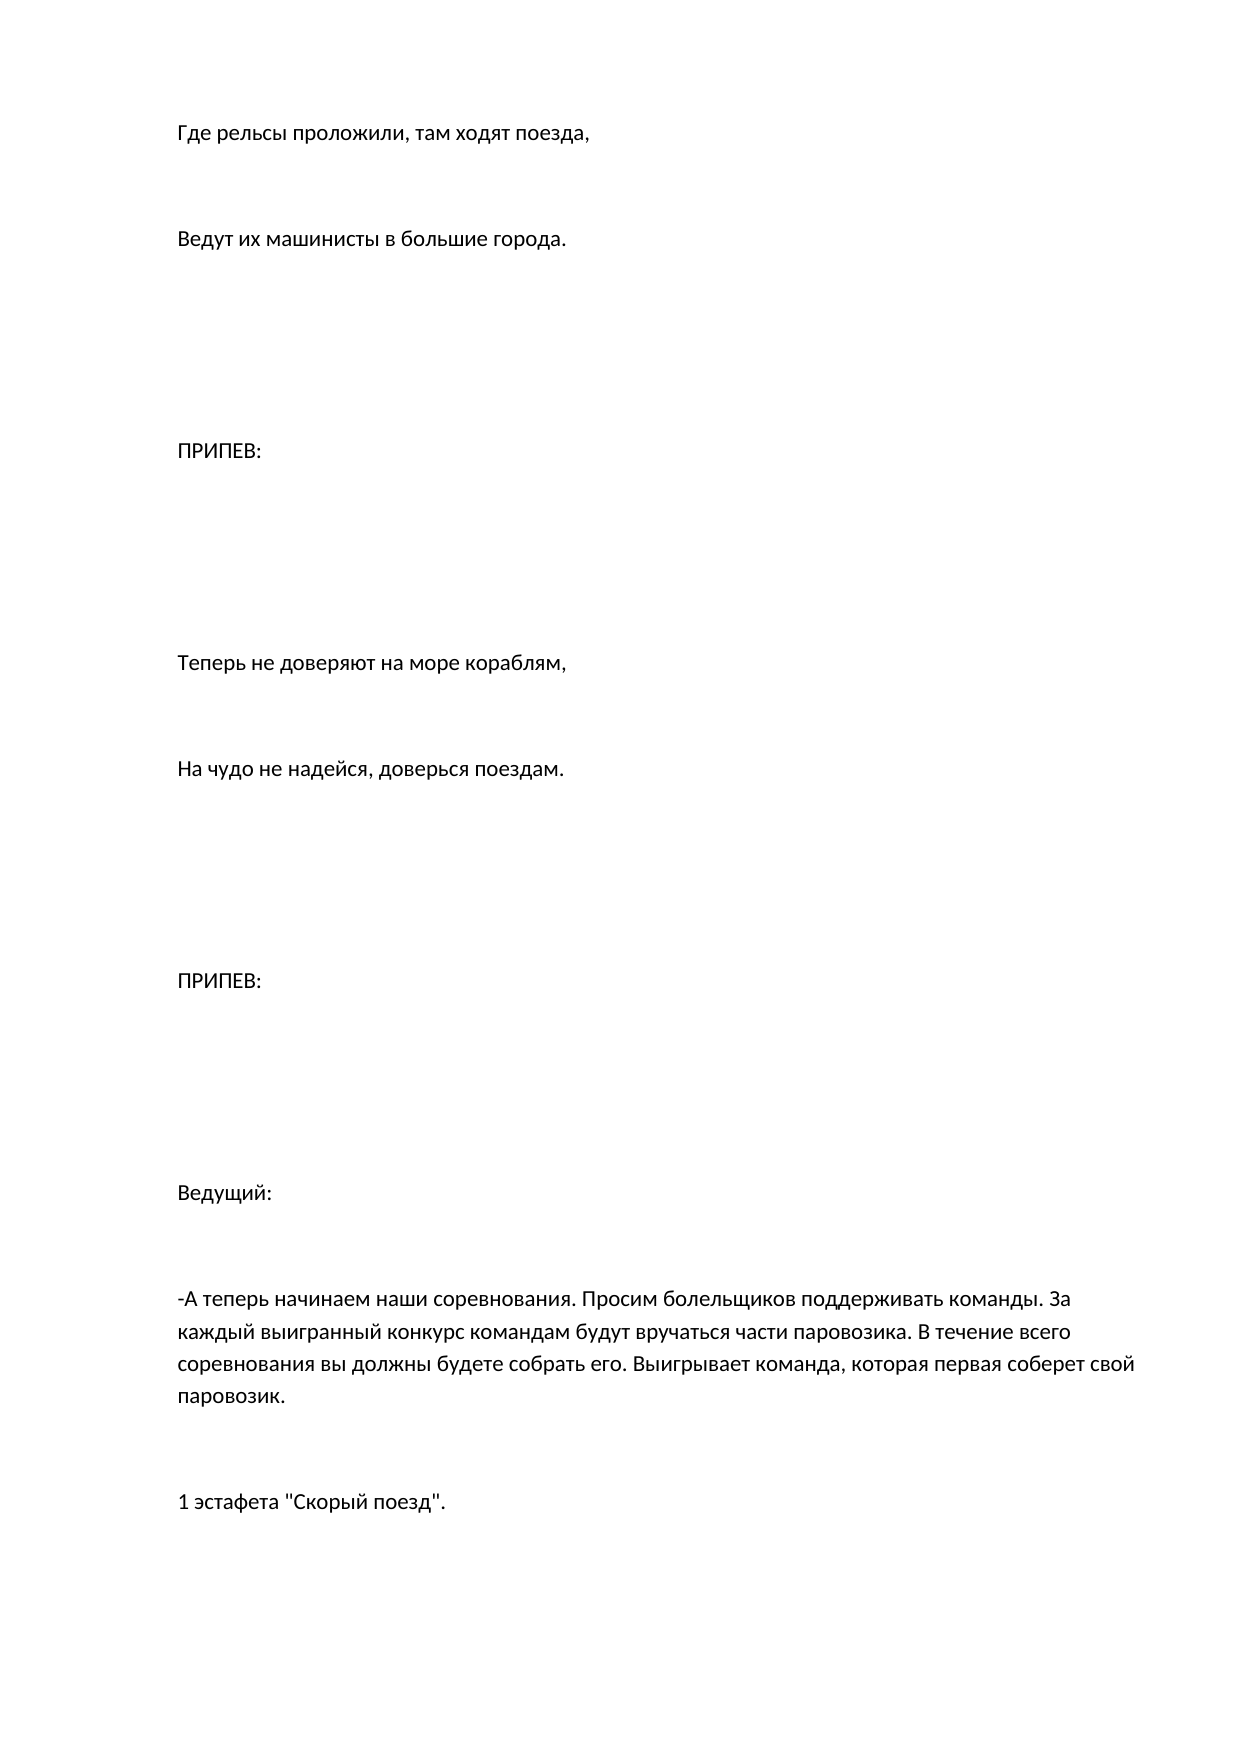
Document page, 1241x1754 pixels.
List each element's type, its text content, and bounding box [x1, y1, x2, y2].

text -А теперь начинаем наши соревнования. Просим болельщиков поддерживать команды. За каждый выигранный конкурс командам будут вручаться части паровозика. В течение всего соревнования вы должны будете собрать его. Выигрывает команда, которая первая соберет свой паровозик. [177, 1284, 1152, 1409]
text ПРИПЕВ: [177, 966, 1152, 994]
text Где рельсы проложили, там ходят поезда, [177, 118, 1152, 146]
text Ведут их машинисты в большие города. [177, 224, 1152, 252]
text ПРИПЕВ: [177, 436, 1152, 464]
text Ведущий: [177, 1178, 1152, 1207]
text На чудо не надейся, доверься поездам. [177, 754, 1152, 782]
text 1 эстафета "Скорый поезд". [177, 1487, 1152, 1515]
text Теперь не доверяют на море кораблям, [177, 648, 1152, 676]
